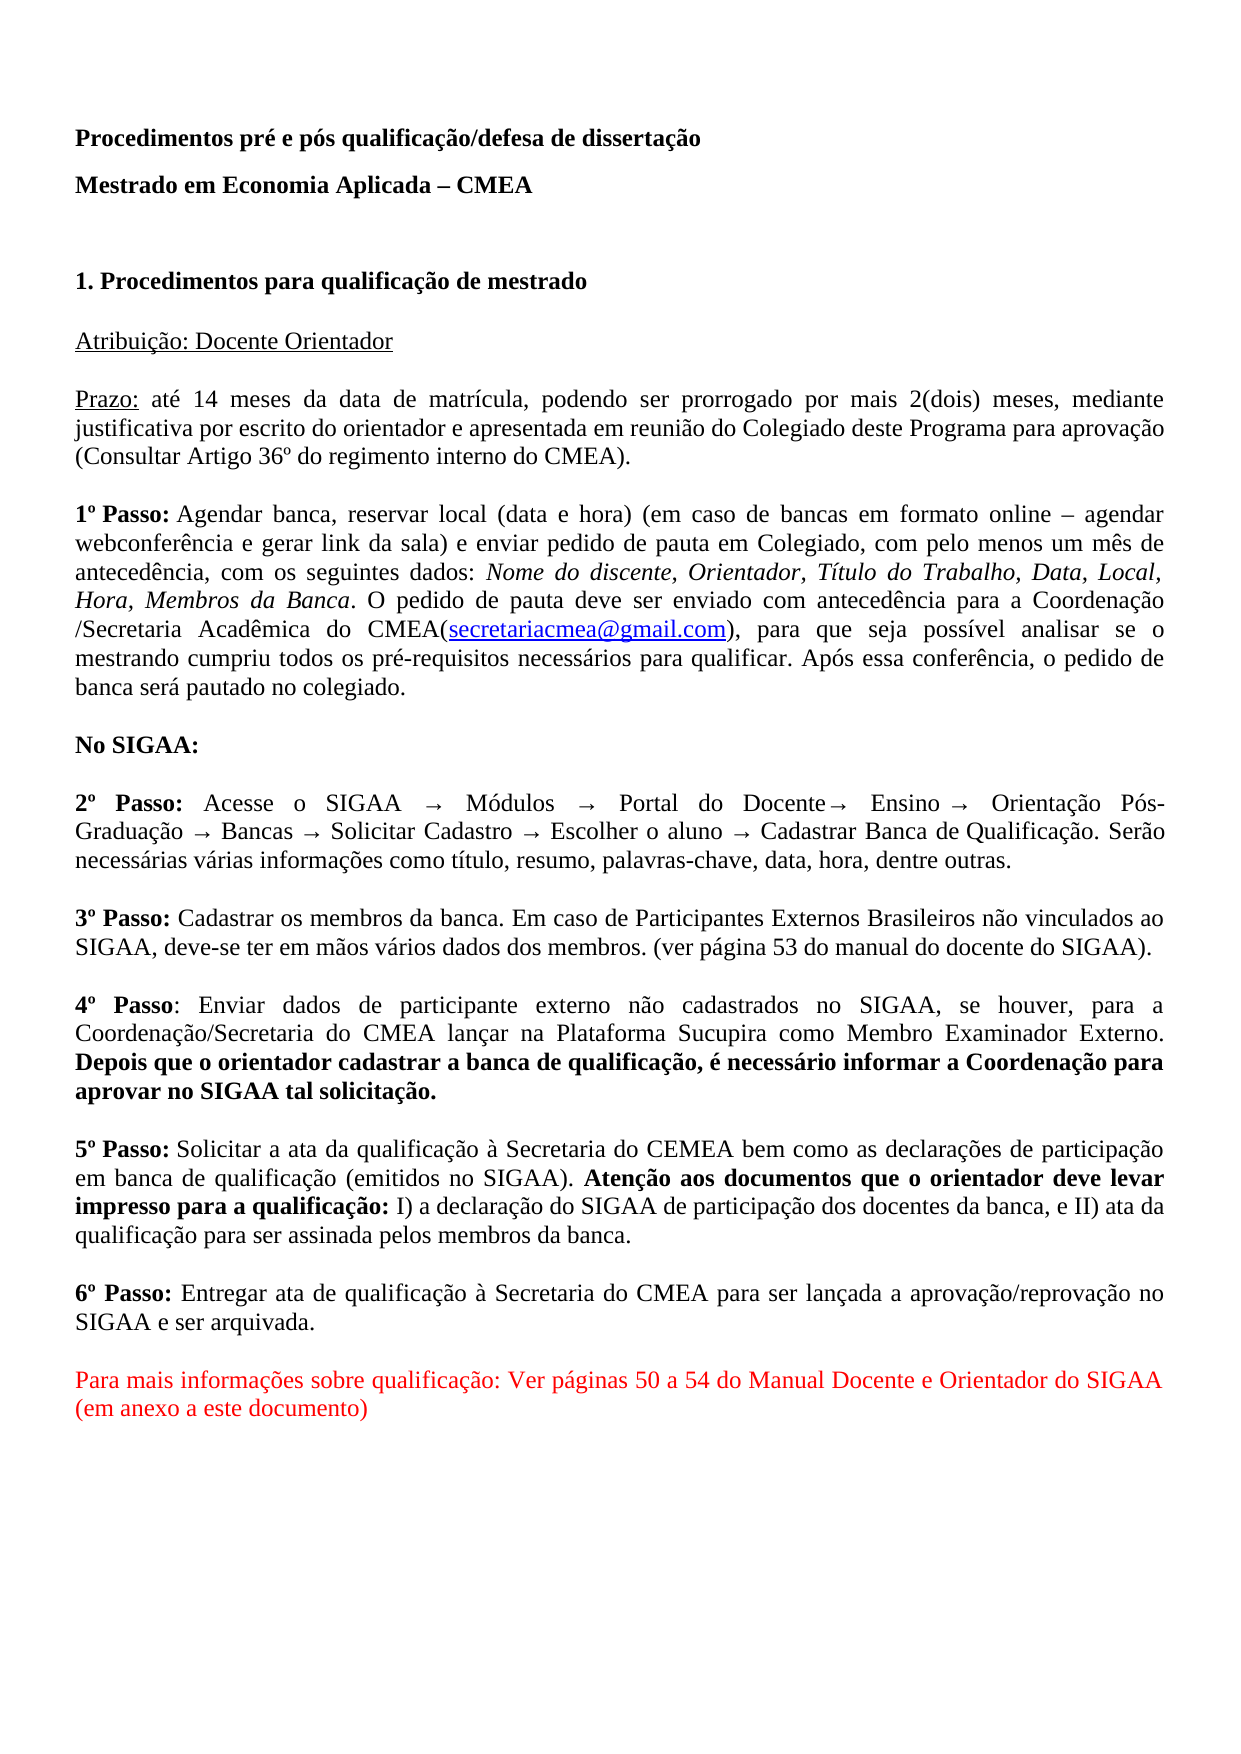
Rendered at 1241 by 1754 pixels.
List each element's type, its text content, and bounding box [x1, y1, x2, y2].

text 6º Passo: Entregar ata de qualificação à Secretaria do CMEA para ser lançada a aprovação/reprovação no SIGAA e ser arquivada. [75, 1278, 1165, 1336]
text No SIGAA: [75, 730, 1165, 758]
text Para mais informações sobre qualificação: Ver páginas 50 a 54 do Manual Docente e Orientador do SIGAA (em anexo a este documento) [75, 1365, 1165, 1422]
text 3º Passo: Cadastrar os membros da banca. Em caso de Participantes Externos Brasileiros não vinculados ao SIGAA, deve-se ter em mãos vários dados dos membros. (ver página 53 do manual do docente do SIGAA). [75, 903, 1165, 961]
text Prazo: até 14 meses da data de matrícula, podendo ser prorrogado por mais 2(dois) meses, mediante justificativa por escrito do orientador e apresentada em reunião do Colegiado deste Programa para aprovação (Consultar Artigo 36º do regimento interno do CMEA). [75, 384, 1165, 470]
text 4º Passo: Enviar dados de participante externo não cadastrados no SIGAA, se houver, para a Coordenação/Secretaria do CMEA lançar na Plataforma Sucupira como Membro Examinador Externo. Depois que o orientador cadastrar a banca de qualificação, é necessário informar a Coordenação para aprovar no SIGAA tal solicitação. [75, 990, 1165, 1105]
text 1. Procedimentos para qualificação de mestrado [75, 266, 1165, 294]
text Mestrado em Economia Aplicada – CMEA [75, 170, 1165, 199]
text 5º Passo: Solicitar a ata da qualificação à Secretaria do CEMEA bem como as declarações de participação em banca de qualificação (emitidos no SIGAA). Atenção aos documentos que o orientador deve levar impresso para a qualificação: I) a declaração do SIGAA de participação dos docentes da banca, e II) ata da qualificação para ser assinada pelos membros da banca. [75, 1134, 1165, 1249]
text 1º Passo: Agendar banca, reservar local (data e hora) (em caso de bancas em formato online – agendar webconferência e gerar link da sala) e enviar pedido de pauta em Colegiado, com pelo menos um mês de antecedência, com os seguintes dados: Nome do discente, Orientador, Título do Trabalho, Data, Local, Hora, Membros da Banca. O pedido de pauta deve ser enviado com antecedência para a Coordenação /Secretaria Acadêmica do CMEA(secretariacmea@gmail.com), para que seja possível analisar se o mestrando cumpriu todos os pré-requisitos necessários para qualificar. Após essa conferência, o pedido de banca será pautado no colegiado. [75, 499, 1165, 701]
text Atribuição: Docente Orientador [75, 326, 1165, 355]
text Procedimentos pré e pós qualificação/defesa de dissertação [75, 123, 1165, 151]
text 2º Passo: Acesse o SIGAA → Módulos → Portal do Docente→ Ensino → Orientação Pós-Graduação → Bancas → Solicitar Cadastro → Escolher o aluno → Cadastrar Banca de Qualificação. Serão necessárias várias informações como título, resumo, palavras-chave, data, hora, dentre outras. [75, 788, 1165, 874]
